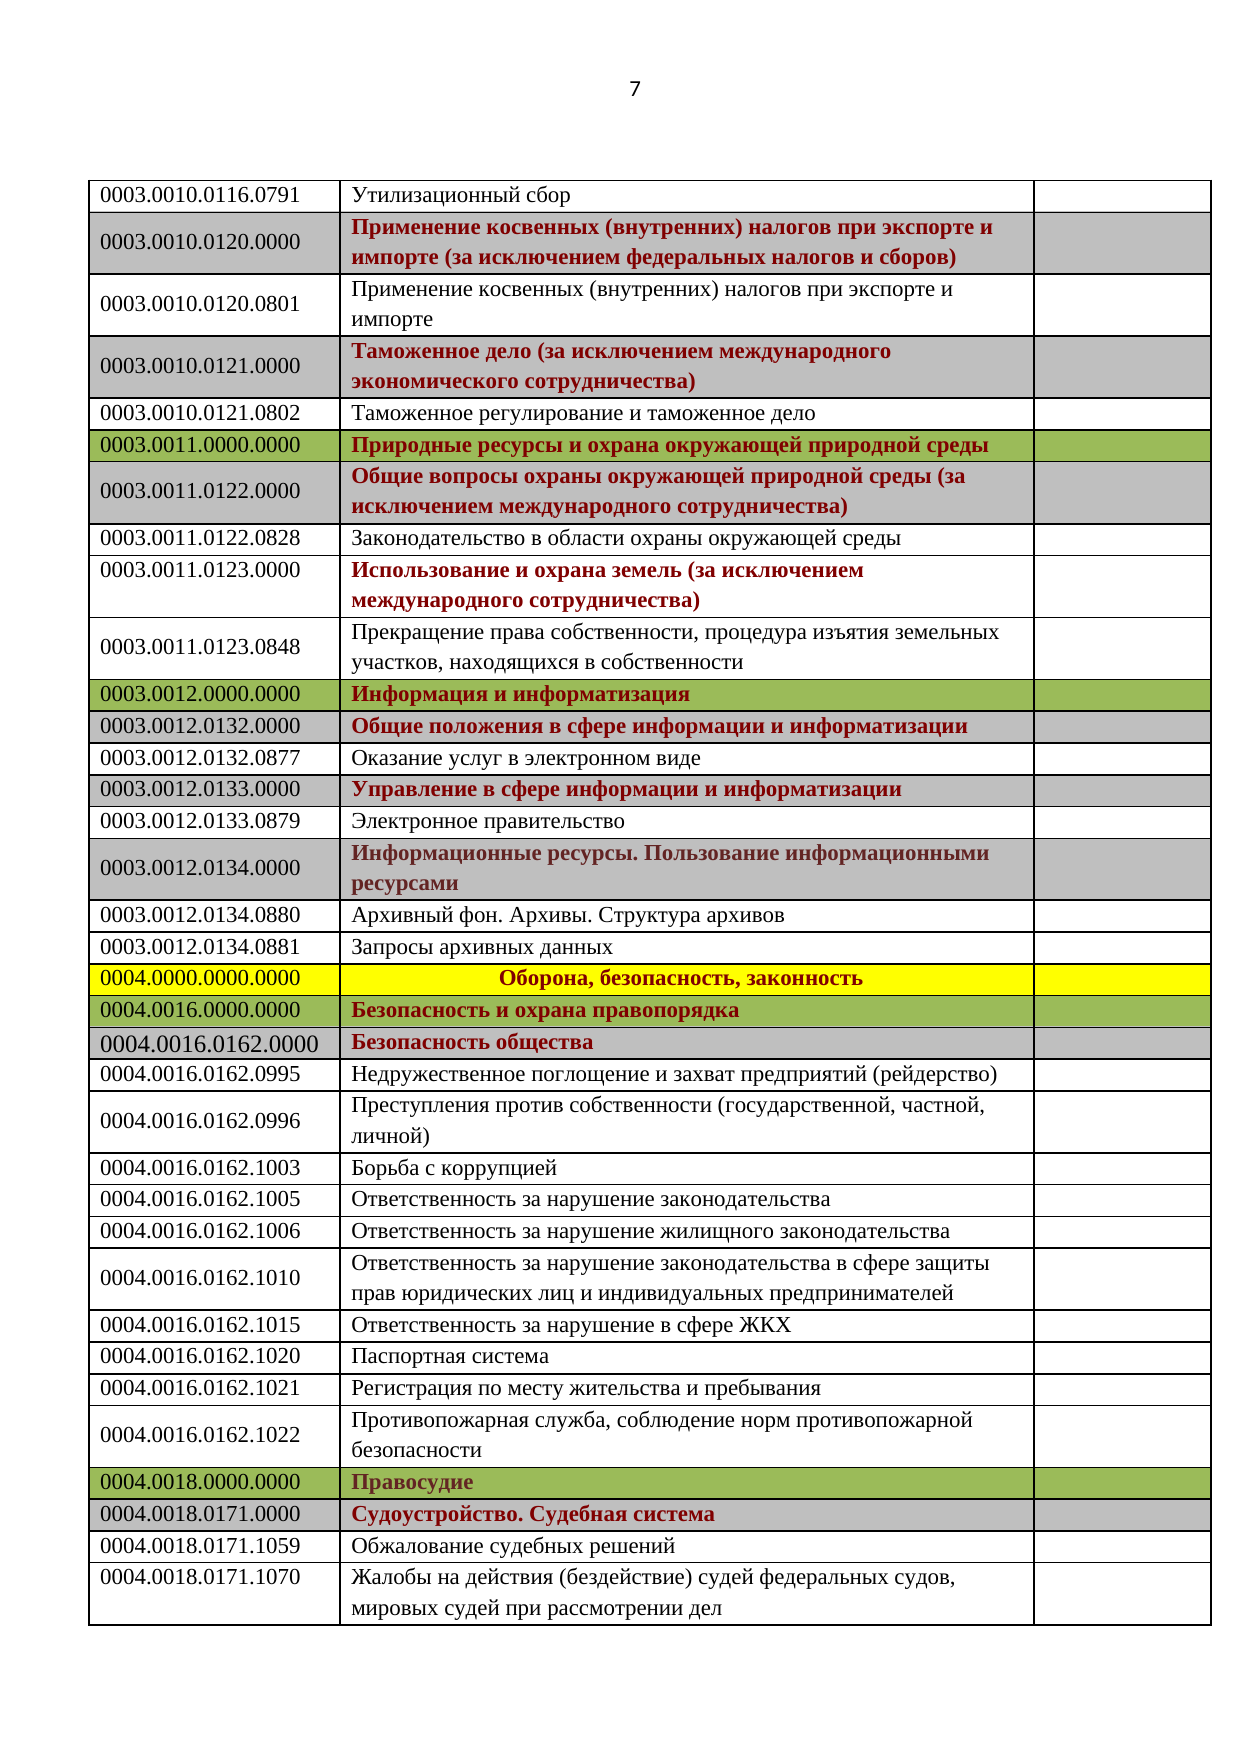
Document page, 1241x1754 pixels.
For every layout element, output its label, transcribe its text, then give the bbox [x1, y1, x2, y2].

table_cell Прекращение права собственности, процедура изъятия земельных участков, находящихся в собственности [341, 618, 1033, 678]
table_cell [1035, 1468, 1210, 1498]
table_cell [1035, 839, 1210, 899]
table_cell [1035, 1092, 1210, 1152]
table_cell 0004.0018.0171.0000 [90, 1500, 339, 1530]
table_cell [1035, 680, 1210, 710]
table_cell 0003.0011.0123.0848 [90, 618, 339, 678]
table_cell 0004.0016.0162.1020 [90, 1343, 339, 1373]
table_cell Судоустройство. Судебная система [341, 1500, 1033, 1530]
table_cell [1035, 1311, 1210, 1341]
table_cell 0004.0016.0162.1022 [90, 1406, 339, 1467]
table_cell 0004.0016.0162.1010 [90, 1249, 339, 1309]
table_cell Безопасность и охрана правопорядка [341, 996, 1033, 1026]
table_cell 0003.0012.0000.0000 [90, 680, 339, 710]
table_cell Ответственность за нарушение жилищного законодательства [341, 1217, 1033, 1247]
table_cell 0003.0010.0120.0801 [90, 275, 339, 335]
table_cell 0003.0012.0133.0000 [90, 776, 339, 806]
table_cell 0003.0012.0134.0000 [90, 839, 339, 899]
table_cell Законодательство в области охраны окружающей среды [341, 525, 1033, 554]
table_cell Информация и информатизация [341, 680, 1033, 710]
table_cell Информационные ресурсы. Пользование информационными ресурсами [341, 839, 1033, 899]
table_cell Недружественное поглощение и захват предприятий (рейдерство) [341, 1060, 1033, 1090]
table_cell [1035, 1406, 1210, 1467]
table_cell [1035, 901, 1210, 931]
table_cell [1035, 1532, 1210, 1562]
table_cell 0003.0011.0122.0828 [90, 525, 339, 554]
table_cell Безопасность общества [341, 1028, 1033, 1058]
table_cell Паспортная система [341, 1343, 1033, 1373]
table_cell 0004.0016.0162.0995 [90, 1060, 339, 1090]
table_cell 0003.0011.0122.0000 [90, 462, 339, 523]
table_cell Преступления против собственности (государственной, частной, личной) [341, 1092, 1033, 1152]
table_cell Общие положения в сфере информации и информатизации [341, 712, 1033, 742]
table_cell [1035, 712, 1210, 742]
table_cell [1035, 556, 1210, 617]
table_cell Оказание услуг в электронном виде [341, 744, 1033, 774]
table_cell [1035, 462, 1210, 523]
table_cell [1035, 996, 1210, 1026]
table_cell Применение косвенных (внутренних) налогов при экспорте и импорте (за исключением федеральных налогов и сборов) [341, 213, 1033, 273]
table_cell 0003.0012.0134.0880 [90, 901, 339, 931]
table_cell 0004.0000.0000.0000 [90, 965, 339, 995]
table_cell Ответственность за нарушение законодательства в сфере защиты прав юридических лиц и индивидуальных предпринимателей [341, 1249, 1033, 1309]
table_cell [1035, 618, 1210, 678]
table_cell 0003.0011.0000.0000 [90, 431, 339, 461]
table_cell [1035, 525, 1210, 554]
table_cell [1035, 1217, 1210, 1247]
table_cell Применение косвенных (внутренних) налогов при экспорте и импорте [341, 275, 1033, 335]
table_cell [1035, 776, 1210, 806]
table_cell 0004.0016.0162.0996 [90, 1092, 339, 1152]
table_cell [1035, 1343, 1210, 1373]
table_cell Использование и охрана земель (за исключением международного сотрудничества) [341, 556, 1033, 617]
table_cell [1035, 933, 1210, 963]
table_cell [1035, 744, 1210, 774]
table_cell Общие вопросы охраны окружающей природной среды (за исключением международного сотрудничества) [341, 462, 1033, 523]
table_cell 0004.0016.0162.1021 [90, 1375, 339, 1404]
table_cell [1035, 1563, 1210, 1624]
table_cell 0003.0012.0132.0877 [90, 744, 339, 774]
table_cell Жалобы на действия (бездействие) судей федеральных судов, мировых судей при рассмотрении дел [341, 1563, 1033, 1624]
table_cell Таможенное дело (за исключением международного экономического сотрудничества) [341, 337, 1033, 397]
table_cell Обжалование судебных решений [341, 1532, 1033, 1562]
table_cell Природные ресурсы и охрана окружающей природной среды [341, 431, 1033, 461]
table_cell [1035, 275, 1210, 335]
table_cell 0004.0018.0171.1059 [90, 1532, 339, 1562]
table_cell 0003.0012.0134.0881 [90, 933, 339, 963]
table_cell 0004.0018.0171.1070 [90, 1563, 339, 1624]
table_cell 0003.0012.0132.0000 [90, 712, 339, 742]
table_cell Противопожарная служба, соблюдение норм противопожарной безопасности [341, 1406, 1033, 1467]
table_cell [1035, 1500, 1210, 1530]
table_cell Запросы архивных данных [341, 933, 1033, 963]
table_cell 0004.0016.0000.0000 [90, 996, 339, 1026]
table_cell [1035, 1185, 1210, 1216]
table_cell Ответственность за нарушение законодательства [341, 1185, 1033, 1216]
table_cell [1035, 1028, 1210, 1058]
table_cell 0004.0016.0162.1003 [90, 1154, 339, 1184]
table_cell Оборона, безопасность, законность [341, 965, 1033, 995]
table_cell 0004.0016.0162.1005 [90, 1185, 339, 1216]
table_cell 0003.0011.0123.0000 [90, 556, 339, 617]
table_cell [1035, 213, 1210, 273]
table_cell Таможенное регулирование и таможенное дело [341, 399, 1033, 429]
table_cell Регистрация по месту жительства и пребывания [341, 1375, 1033, 1404]
table_cell [1035, 807, 1210, 837]
table_cell Архивный фон. Архивы. Структура архивов [341, 901, 1033, 931]
table_cell 0004.0016.0162.0000 [90, 1028, 339, 1058]
table_cell 0003.0010.0116.0791 [90, 181, 339, 211]
table_cell 0003.0010.0121.0802 [90, 399, 339, 429]
table_cell Правосудие [341, 1468, 1033, 1498]
table_cell Борьба с коррупцией [341, 1154, 1033, 1184]
table_cell [1035, 965, 1210, 995]
table_cell [1035, 431, 1210, 461]
table_cell [1035, 1375, 1210, 1404]
table_cell Утилизационный сбор [341, 181, 1033, 211]
table_cell [1035, 1154, 1210, 1184]
table_cell Управление в сфере информации и информатизации [341, 776, 1033, 806]
table_cell [1035, 337, 1210, 397]
table_cell 0003.0012.0133.0879 [90, 807, 339, 837]
table_cell 0004.0016.0162.1006 [90, 1217, 339, 1247]
table_cell [1035, 181, 1210, 211]
table_cell 0004.0016.0162.1015 [90, 1311, 339, 1341]
table_cell 0003.0010.0120.0000 [90, 213, 339, 273]
table_cell 0003.0010.0121.0000 [90, 337, 339, 397]
table_cell [1035, 1060, 1210, 1090]
table_cell Ответственность за нарушение в сфере ЖКХ [341, 1311, 1033, 1341]
table_cell [1035, 399, 1210, 429]
table_cell 0004.0018.0000.0000 [90, 1468, 339, 1498]
table_cell [1035, 1249, 1210, 1309]
table_cell Электронное правительство [341, 807, 1033, 837]
